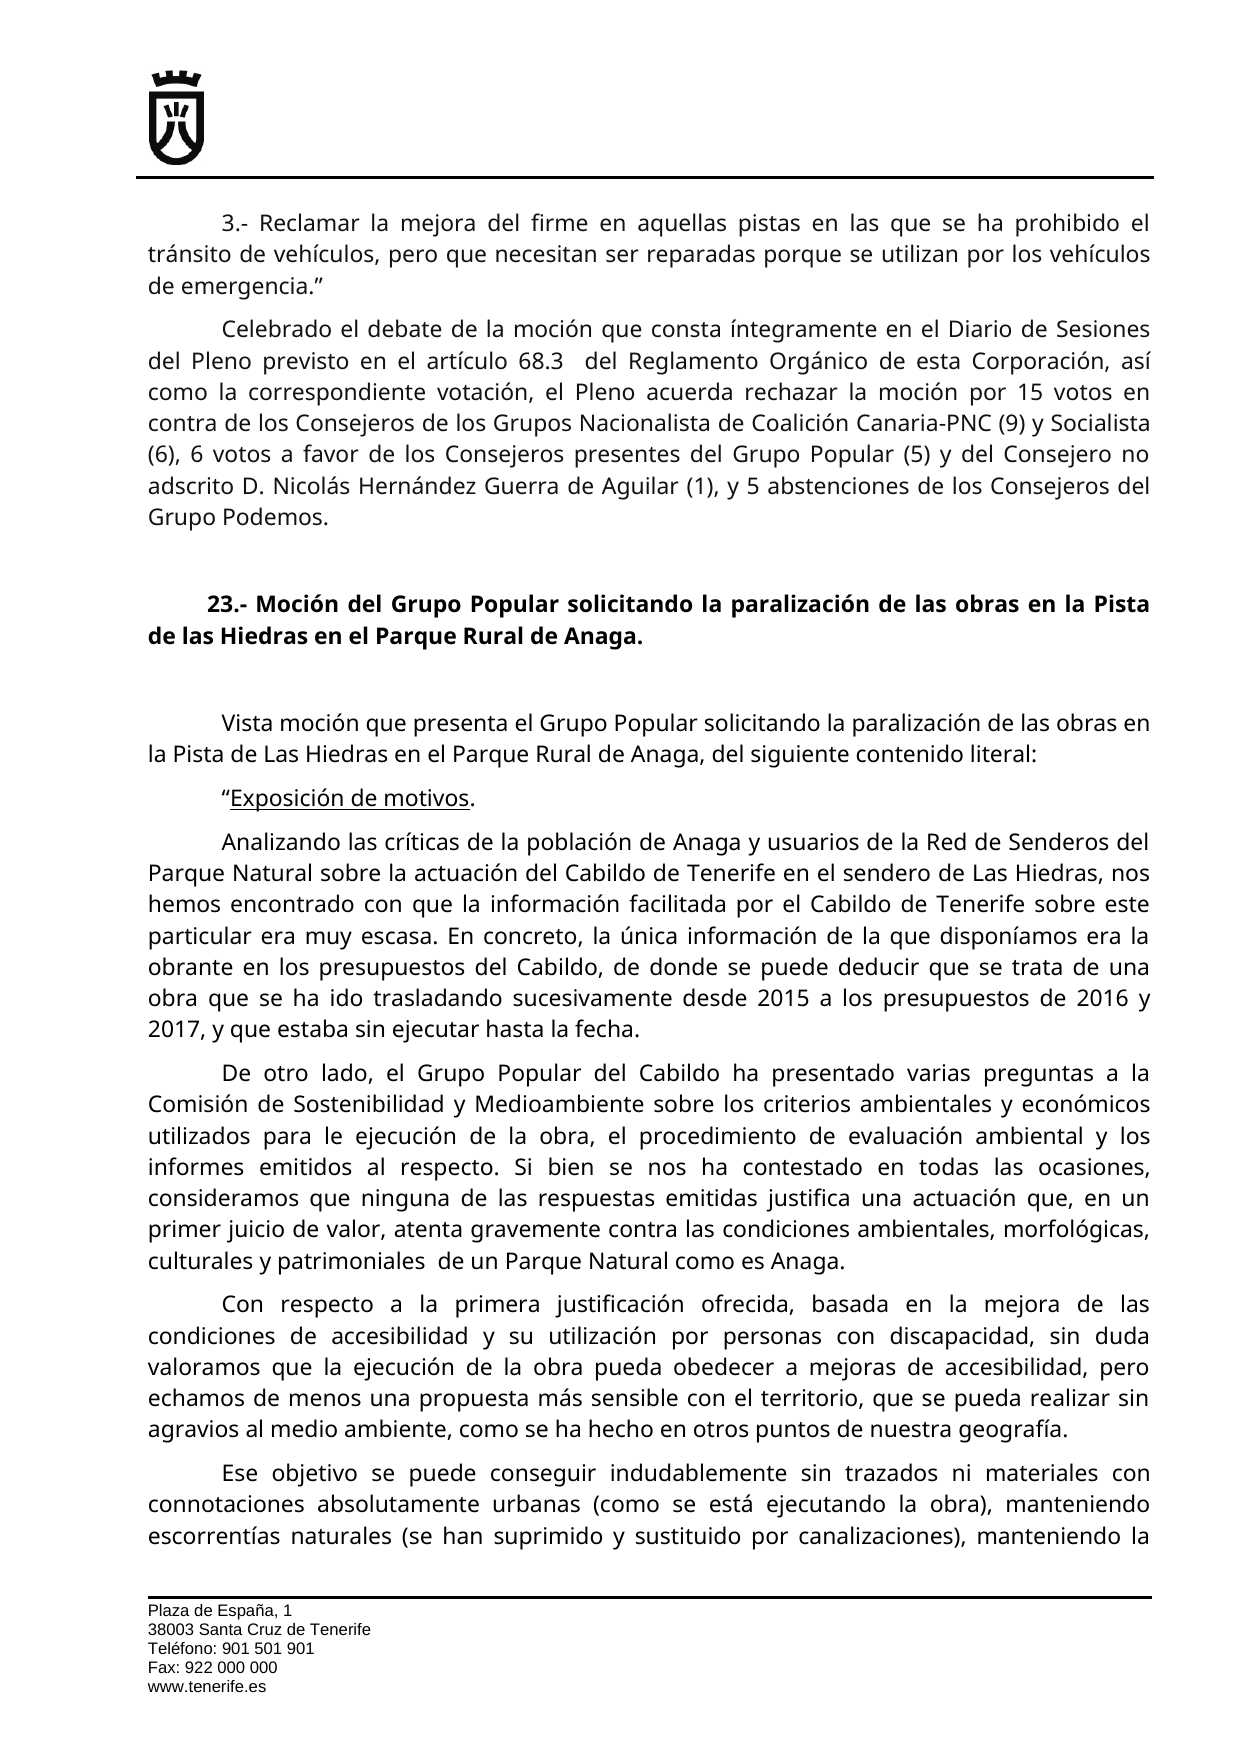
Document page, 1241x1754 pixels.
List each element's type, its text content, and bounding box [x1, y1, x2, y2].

text Con respecto a la primera justificación ofrecida, basada en la mejora de las condiciones de accesibilidad y su utilización por personas con discapacidad, sin duda valoramos que la ejecución de la obra pueda obedecer a mejoras de accesibilidad, pero echamos de menos una propuesta más sensible con el territorio, que se pueda realizar sin agravios al medio ambiente, como se ha hecho en otros puntos de nuestra geografía. [148, 1288, 1152, 1445]
text Analizando las críticas de la población de Anaga y usuarios de la Red de Senderos del Parque Natural sobre la actuación del Cabildo de Tenerife en el sendero de Las Hiedras, nos hemos encontrado con que la información facilitada por el Cabildo de Tenerife sobre este particular era muy escasa. En concreto, la única información de la que disponíamos era la obrante en los presupuestos del Cabildo, de donde se puede deducir que se trata de una obra que se ha ido trasladando sucesivamente desde 2015 a los presupuestos de 2016 y 2017, y que estaba sin ejecutar hasta la fecha. [148, 826, 1152, 1045]
text Vista moción que presenta el Grupo Popular solicitando la paralización de las obras en la Pista de Las Hiedras en el Parque Rural de Anaga, del siguiente contenido literal: [148, 707, 1152, 770]
text De otro lado, el Grupo Popular del Cabildo ha presentado varias preguntas a la Comisión de Sostenibilidad y Medioambiente sobre los criterios ambientales y económicos utilizados para le ejecución de la obra, el procedimiento de evaluación ambiental y los informes emitidos al respecto. Si bien se nos ha contestado en todas las ocasiones, consideramos que ninguna de las respuestas emitidas justifica una actuación que, en un primer juicio de valor, atenta gravemente contra las condiciones ambientales, morfológicas, culturales y patrimoniales de un Parque Natural como es Anaga. [148, 1057, 1152, 1276]
text 23.- Moción del Grupo Popular solicitando la paralización de las obras en la Pista de las Hiedras en el Parque Rural de Anaga. [148, 588, 1152, 651]
text 3.- Reclamar la mejora del firme en aquellas pistas en las que se ha prohibido el tránsito de vehículos, pero que necesitan ser reparadas porque se utilizan por los vehículos de emergencia.” [148, 207, 1152, 301]
picture [147, 58, 236, 176]
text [148, 1457, 1152, 1551]
text Celebrado el debate de la moción que consta íntegramente en el Diario de Sesiones del Pleno previsto en el artículo 68.3 del Reglamento Orgánico de esta Corporación, así como la correspondiente votación, el Pleno acuerda rechazar la moción por 15 votos en contra de los Consejeros de los Grupos Nacionalista de Coalición Canaria-PNC (9) y Socialista (6), 6 votos a favor de los Consejeros presentes del Grupo Popular (5) y del Consejero no adscrito D. Nicolás Hernández Guerra de Aguilar (1), y 5 abstenciones de los Consejeros del Grupo Podemos. [148, 313, 1152, 532]
text “Exposición de motivos. [148, 782, 1152, 813]
